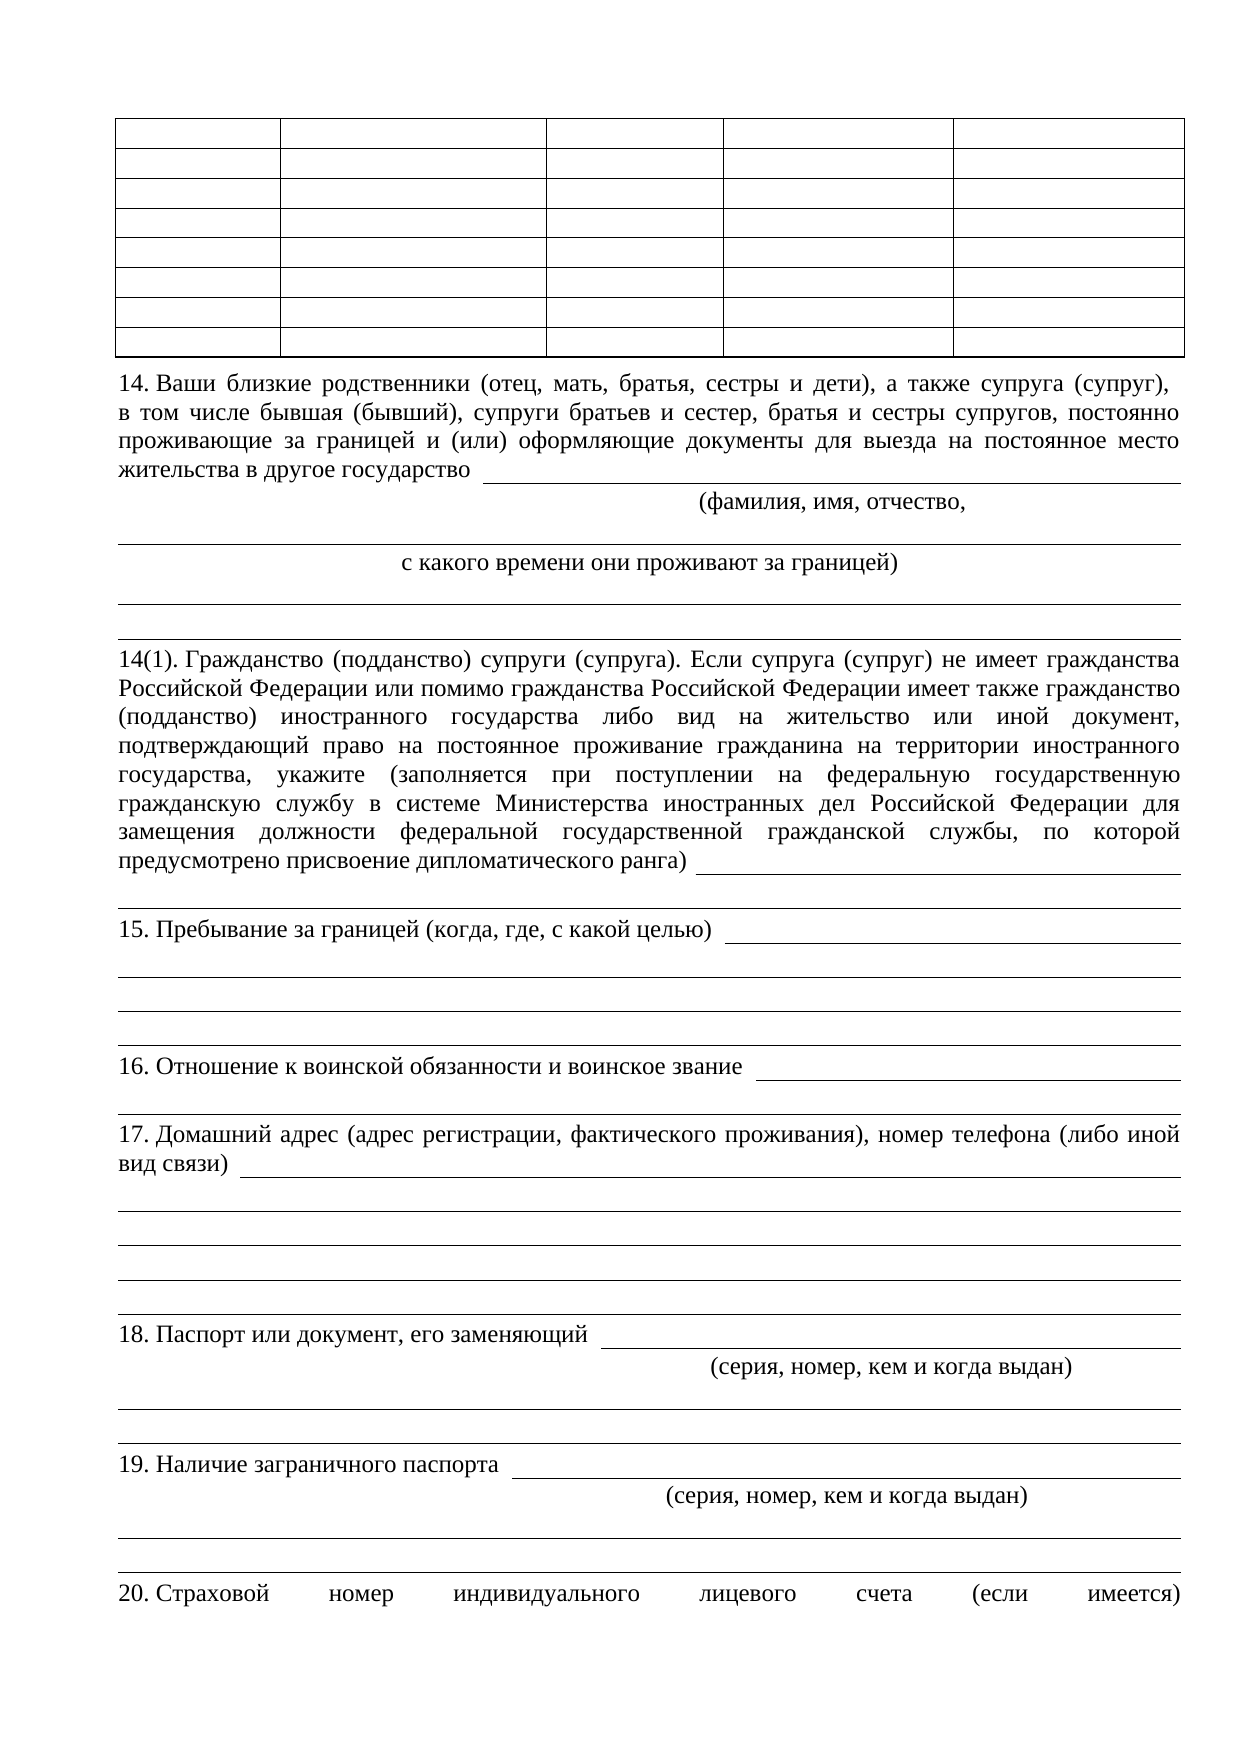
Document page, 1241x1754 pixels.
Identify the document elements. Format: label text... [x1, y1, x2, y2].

table_cell [547, 149, 723, 178]
text 18. Паспорт или документ, его заменяющий [118, 1319, 1181, 1348]
table_cell [547, 268, 723, 297]
table_cell [547, 119, 723, 148]
text (фамилия, имя, отчество, [483, 484, 1181, 515]
table_cell [954, 328, 1184, 356]
text 16. Отношение к воинской обязанности и воинское звание [118, 1051, 1181, 1079]
table_cell [547, 179, 723, 207]
table_cell [116, 209, 280, 237]
text 15. Пребывание за границей (когда, где, с какой целью) [118, 914, 1181, 942]
table_cell [281, 298, 546, 327]
text 14(1). Гражданство (подданство) супруги (супруга). Если супруга (супруг) не имеет гражданства Российской Федерации или помимо гражданства Российской Федерации имеет также гражданство (подданство) иностранного государства либо вид на жительство или иной документ, подтверждающий право на постоянное проживание гражданина на территории иностранного государства, укажите (заполняется при поступлении на федеральную государственную гражданскую службу в системе Министерства иностранных дел Российской Федерации для замещения должности федеральной государственной гражданской службы, по которой предусмотрено присвоение дипломатического ранга) [118, 644, 1181, 874]
table_cell [281, 209, 546, 237]
table_cell [281, 268, 546, 297]
table_cell [724, 179, 953, 207]
text 20. Страховой номер индивидуального лицевого счета (если имеется) [118, 1578, 1181, 1635]
table_cell [954, 149, 1184, 178]
table_cell [954, 119, 1184, 148]
table_cell [547, 238, 723, 267]
table_cell [724, 119, 953, 148]
table_cell [954, 179, 1184, 207]
table_cell [281, 179, 546, 207]
text 19. Наличие заграничного паспорта [118, 1449, 1181, 1477]
table_cell [954, 298, 1184, 327]
text 17. Домашний адрес (адрес регистрации, фактического проживания), номер телефона (либо иной вид связи) [118, 1119, 1181, 1177]
table_cell [281, 238, 546, 267]
table_cell [724, 298, 953, 327]
table_cell [954, 268, 1184, 297]
table_cell [954, 238, 1184, 267]
table_cell [547, 298, 723, 327]
text (серия, номер, кем и когда выдан) [512, 1479, 1181, 1509]
table_cell [547, 209, 723, 237]
table_cell [954, 209, 1184, 237]
table_cell [724, 268, 953, 297]
text 14. Ваши близкие родственники (отец, мать, братья, сестры и дети), а также супруга (супруг), в том числе бывшая (бывший), супруги братьев и сестер, братья и сестры супругов, постоянно проживающие за границей и (или) оформляющие документы для выезда на постоянное место жительства в другое государство [118, 368, 1181, 483]
table_cell [281, 119, 546, 148]
table_cell [116, 179, 280, 207]
table_cell [116, 298, 280, 327]
table_cell [116, 119, 280, 148]
text с какого времени они проживают за границей) [118, 545, 1181, 575]
table_cell [547, 328, 723, 356]
table_cell [724, 149, 953, 178]
table_cell [281, 149, 546, 178]
table_cell [724, 209, 953, 237]
table_cell [724, 328, 953, 356]
table_cell [281, 328, 546, 356]
text (серия, номер, кем и когда выдан) [601, 1349, 1181, 1380]
table_cell [116, 328, 280, 356]
table_cell [116, 149, 280, 178]
table_cell [116, 238, 280, 267]
table_cell [116, 268, 280, 297]
table_cell [724, 238, 953, 267]
